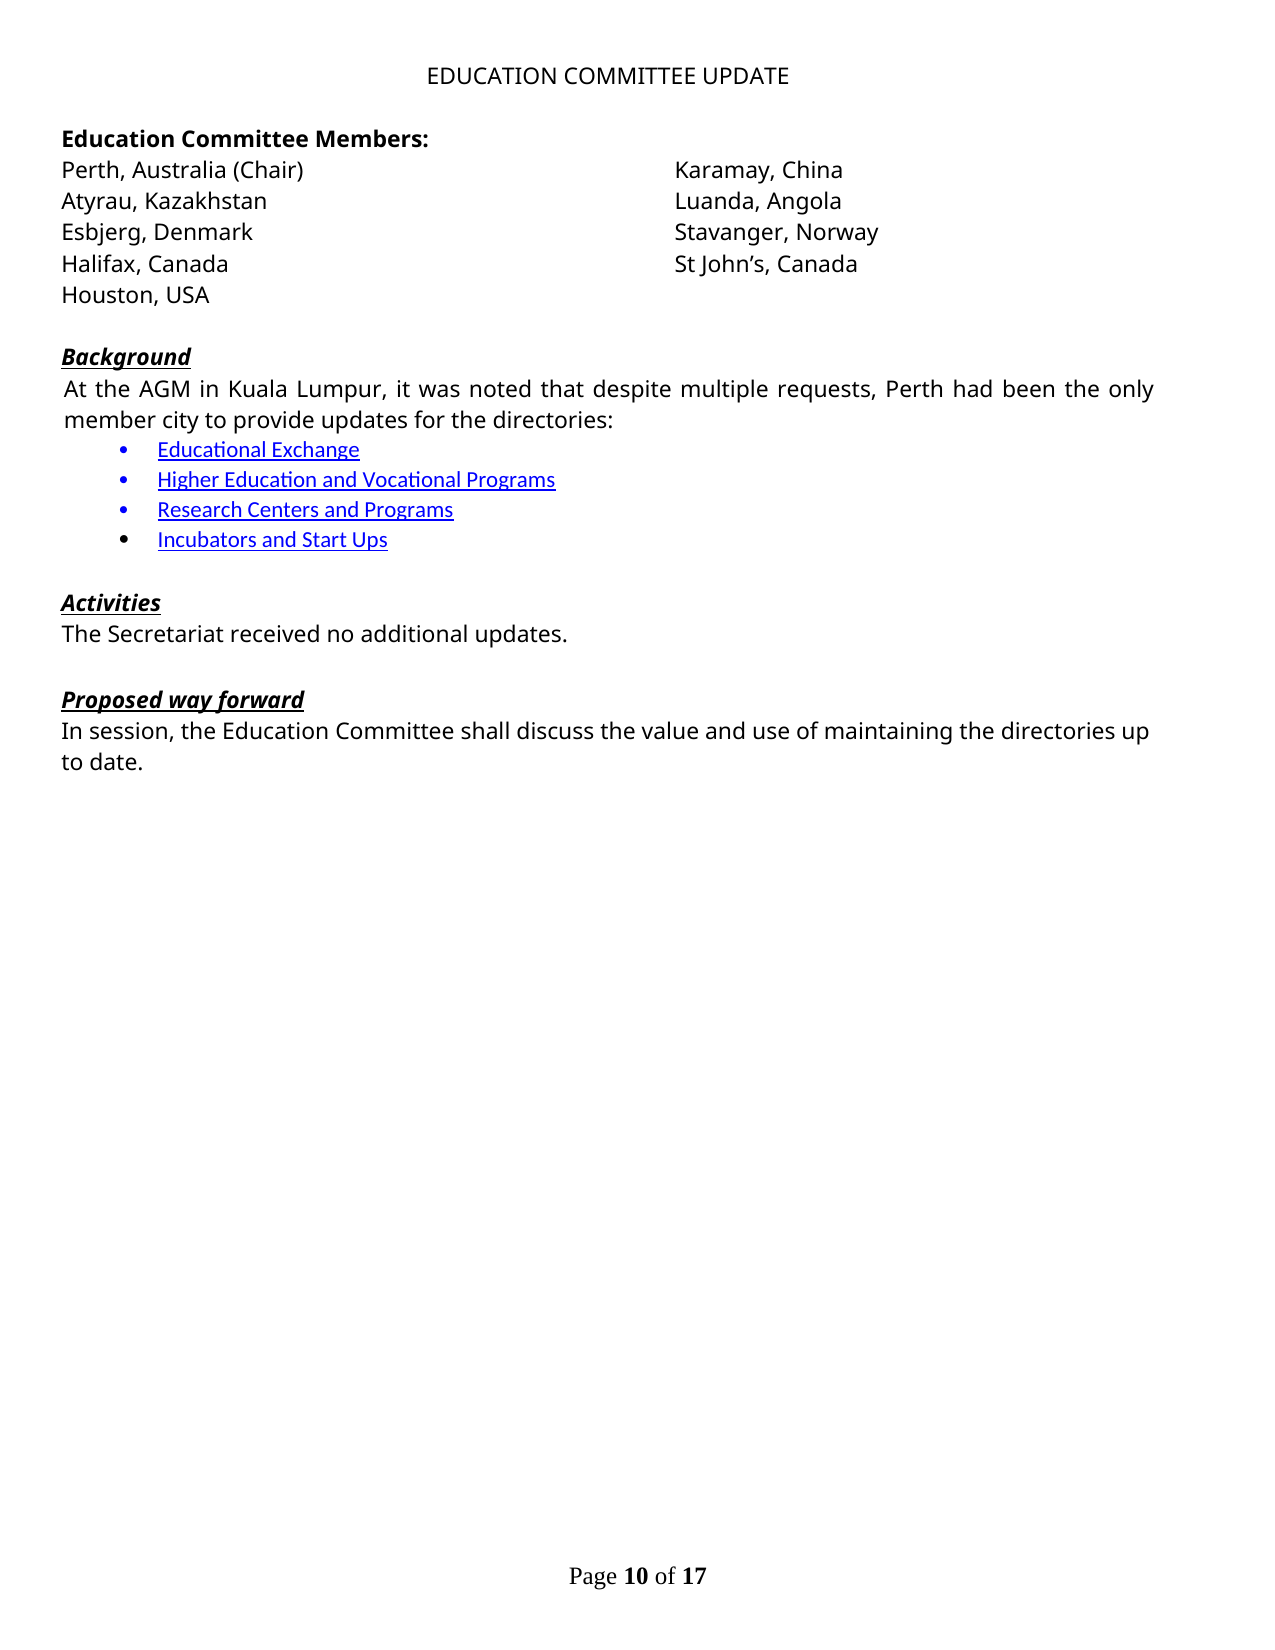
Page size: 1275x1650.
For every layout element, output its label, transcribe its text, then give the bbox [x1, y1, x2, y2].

text Halifax, Canada [61, 247, 601, 279]
text St John’s, Canada [674, 247, 1155, 279]
text Proposed way forward [61, 684, 1155, 715]
text Stavanger, Norway [674, 216, 1155, 247]
text EDUCATION COMMITTEE UPDATE [61, 60, 1155, 91]
list Educational Exchange [120, 435, 1155, 463]
text Karamay, China [674, 154, 1155, 185]
list Higher Education and Vocational Programs [120, 465, 1155, 493]
text In session, the Education Committee shall discuss the value and use of maintaining the directories up to date. [61, 715, 1155, 777]
text Education Committee Members: [61, 122, 1155, 154]
text Perth, Australia (Chair) [61, 154, 601, 185]
text Luanda, Angola [674, 185, 1155, 216]
text Esbjerg, Denmark [61, 216, 601, 247]
text At the AGM in Kuala Lumpur, it was noted that despite multiple requests, Perth had been the only member city to provide updates for the directories: [64, 372, 1155, 435]
text Houston, USA [61, 279, 601, 310]
list Research Centers and Programs [120, 495, 1155, 523]
text Atyrau, Kazakhstan [61, 185, 601, 216]
text Background [61, 341, 1155, 372]
text Activities [61, 587, 1155, 618]
list Incubators and Start Ups [120, 526, 1155, 554]
text The Secretariat received no additional updates. [61, 618, 1155, 649]
